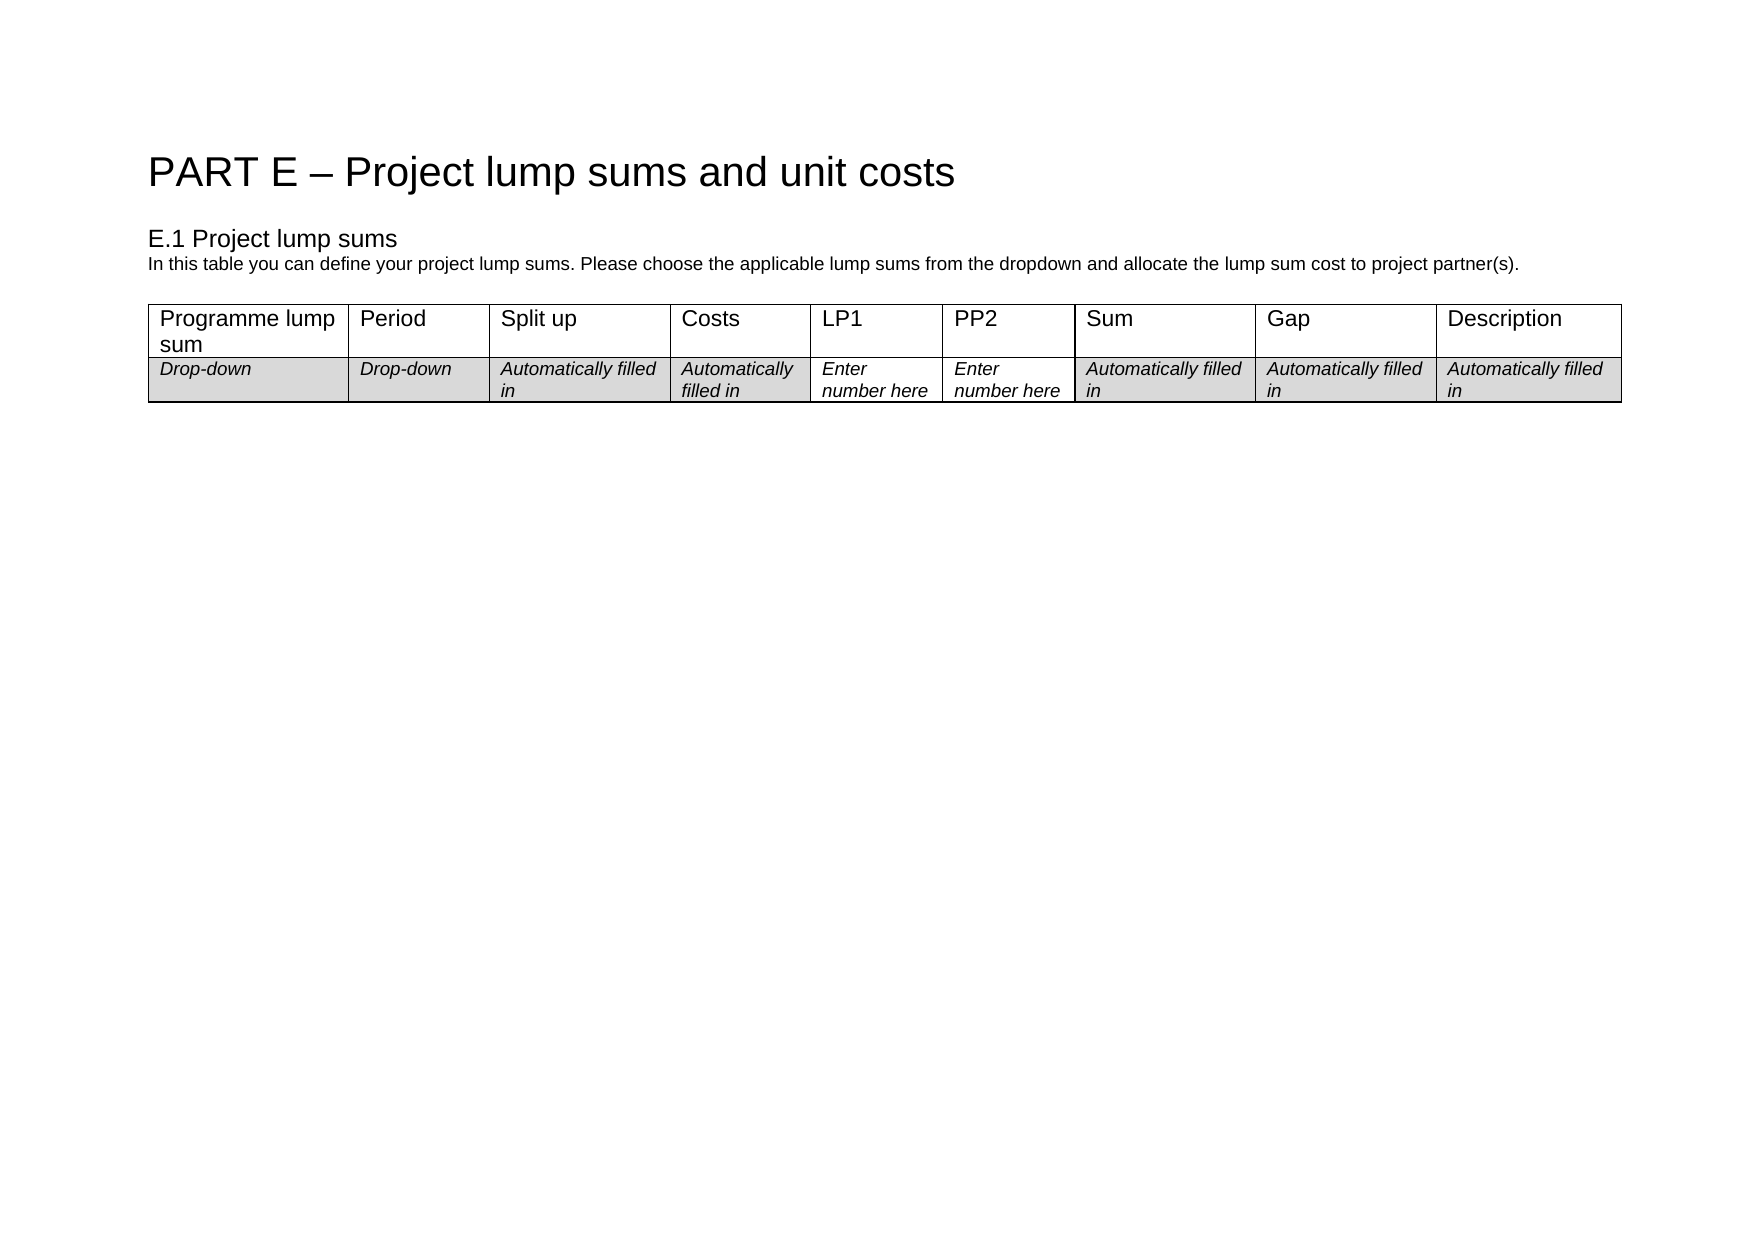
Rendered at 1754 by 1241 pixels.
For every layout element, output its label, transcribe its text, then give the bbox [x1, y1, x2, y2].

table_header Gap [1256, 305, 1436, 357]
text In this table you can define your project lump sums. Please choose the applicable lump sums from the dropdown and allocate the lump sum cost to project partner(s). [148, 253, 1636, 275]
table_cell Automatically filled in [490, 358, 670, 401]
table_header PP2 [943, 305, 1074, 357]
table_cell Drop-down [149, 358, 348, 401]
table_cell Automatically filled in [671, 358, 810, 401]
table_cell Automatically filled in [1076, 358, 1255, 401]
table_header Split up [490, 305, 670, 357]
table_header Period [349, 305, 489, 357]
table_header Costs [671, 305, 810, 357]
table_cell Automatically filled in [1256, 358, 1436, 401]
text E.1 Project lump sums [148, 224, 1636, 253]
table_cell Automatically filled in [1437, 358, 1621, 401]
table_cell Enter number here [943, 358, 1074, 401]
text PART E – Project lump sums and unit costs [148, 148, 1636, 196]
table_header Description [1437, 305, 1621, 357]
table_header Sum [1076, 305, 1255, 357]
table_cell Drop-down [349, 358, 489, 401]
table_header LP1 [811, 305, 942, 357]
table_cell Enter number here [811, 358, 942, 401]
table_header Programme lump sum [149, 305, 348, 357]
